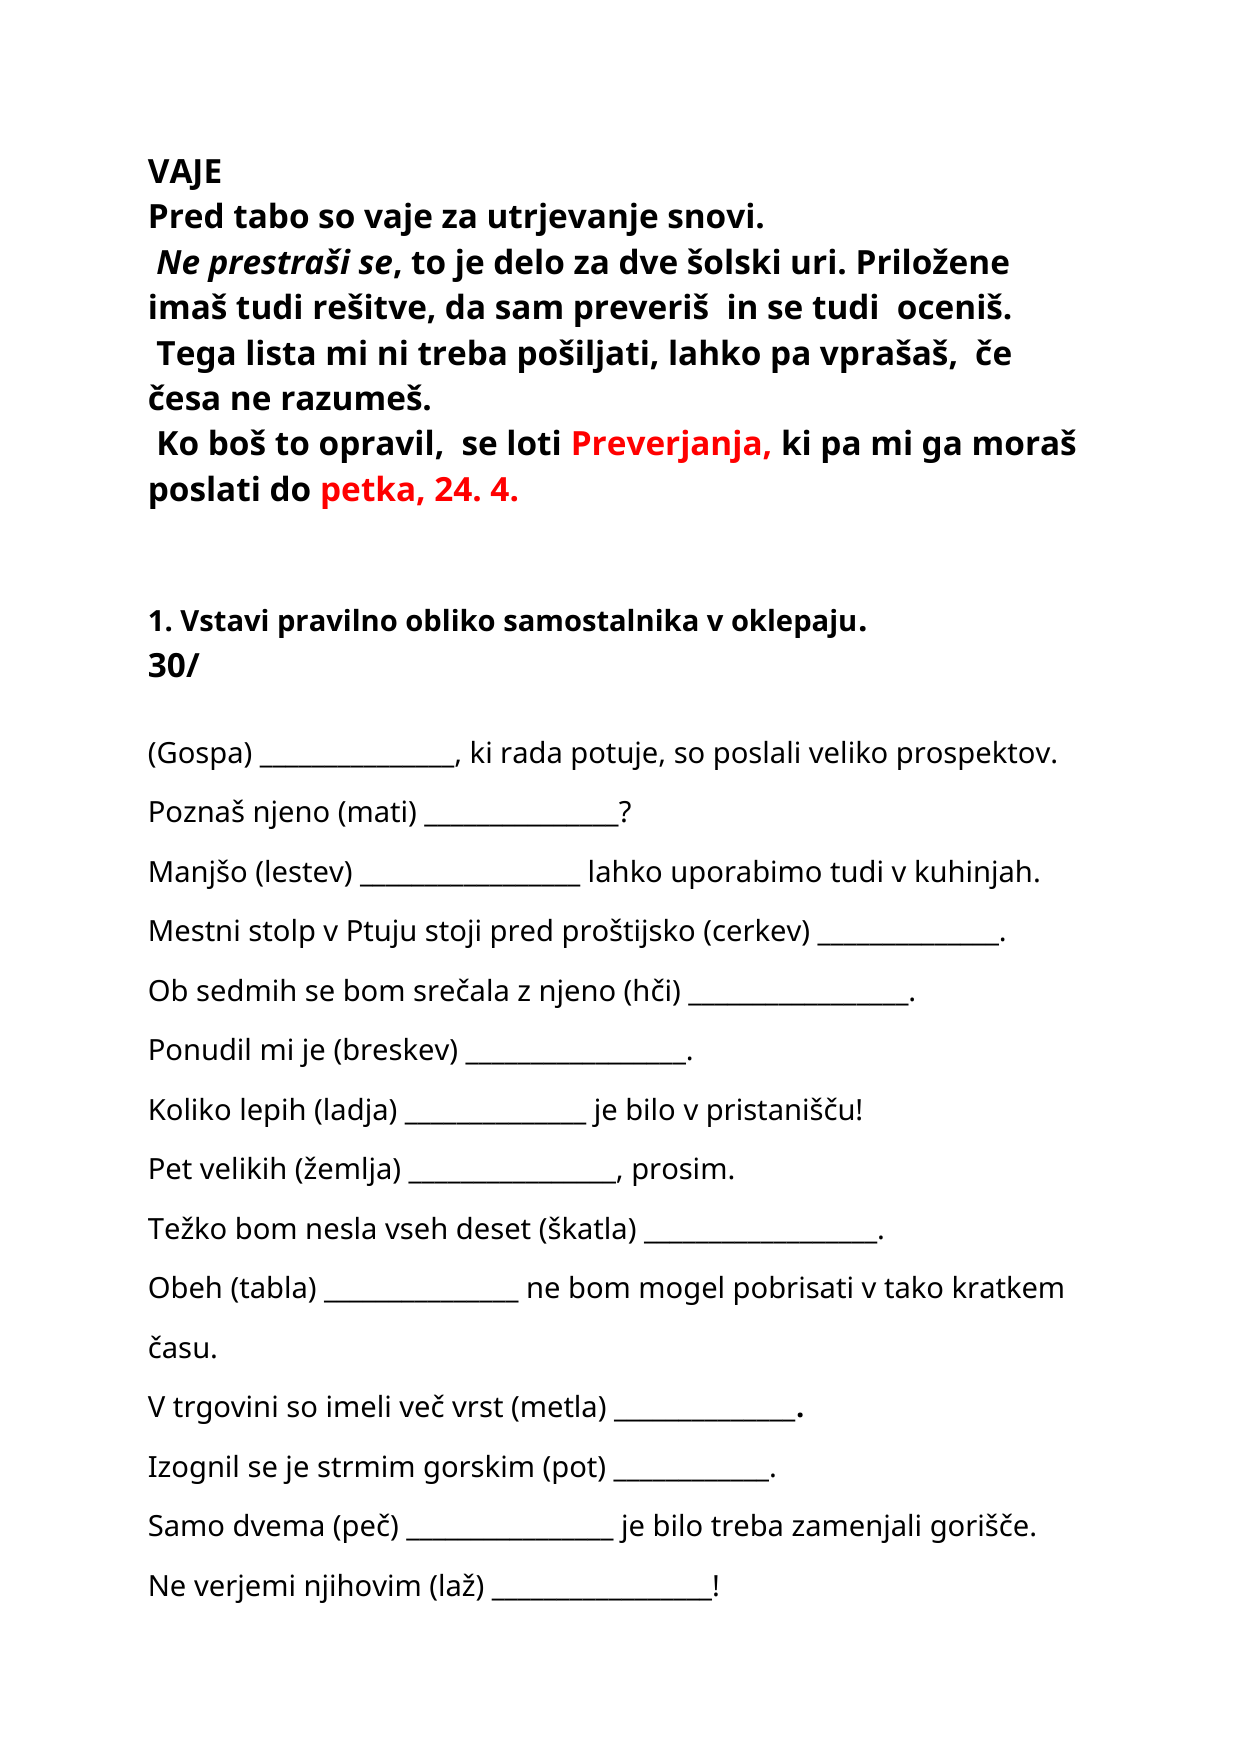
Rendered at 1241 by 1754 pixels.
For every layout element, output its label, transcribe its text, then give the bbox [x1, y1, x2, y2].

text Težko bom nesla vseh deset (škatla) __________________. [148, 1208, 1093, 1248]
text Obeh (tabla) _______________ ne bom mogel pobrisati v tako kratkem času. [148, 1268, 1093, 1367]
text Ne verjemi njihovim (laž) _________________! [148, 1565, 1093, 1605]
text Ne prestraši se, to je delo za dve šolski uri. Priložene imaš tudi rešitve, da sam preveriš in se tudi oceniš. [148, 238, 1093, 329]
text Poznaš njeno (mati) _______________? [148, 792, 1093, 831]
text Samo dvema (peč) ________________ je bilo treba zamenjali gorišče. [148, 1506, 1093, 1545]
text Ko boš to opravil, se loti Preverjanja, ki pa mi ga moraš poslati do petka, 24. 4. [148, 420, 1093, 511]
text Ponudil mi je (breskev) _________________. [148, 1030, 1093, 1069]
text Mestni stolp v Ptuju stoji pred proštijsko (cerkev) ______________. [148, 911, 1093, 950]
text Tega lista mi ni treba pošiljati, lahko pa vprašaš, če česa ne razumeš. [148, 329, 1093, 420]
text 1. Vstavi pravilno obliko samostalnika v oklepaju. 30/ [148, 596, 1093, 687]
text Pred tabo so vaje za utrjevanje snovi. [148, 193, 1093, 238]
text Izognil se je strmim gorskim (pot) ____________. [148, 1446, 1093, 1486]
text (Gospa) _______________, ki rada potuje, so poslali veliko prospektov. [148, 732, 1093, 772]
text Manjšo (lestev) _________________ lahko uporabimo tudi v kuhinjah. [148, 851, 1093, 891]
text Pet velikih (žemlja) ________________, prosim. [148, 1149, 1093, 1188]
text Ob sedmih se bom srečala z njeno (hči) _________________. [148, 970, 1093, 1010]
text Koliko lepih (ladja) ______________ je bilo v pristanišču! [148, 1089, 1093, 1129]
text V trgovini so imeli več vrst (metla) ______________. [148, 1387, 1093, 1426]
text VAJE [148, 148, 1093, 193]
